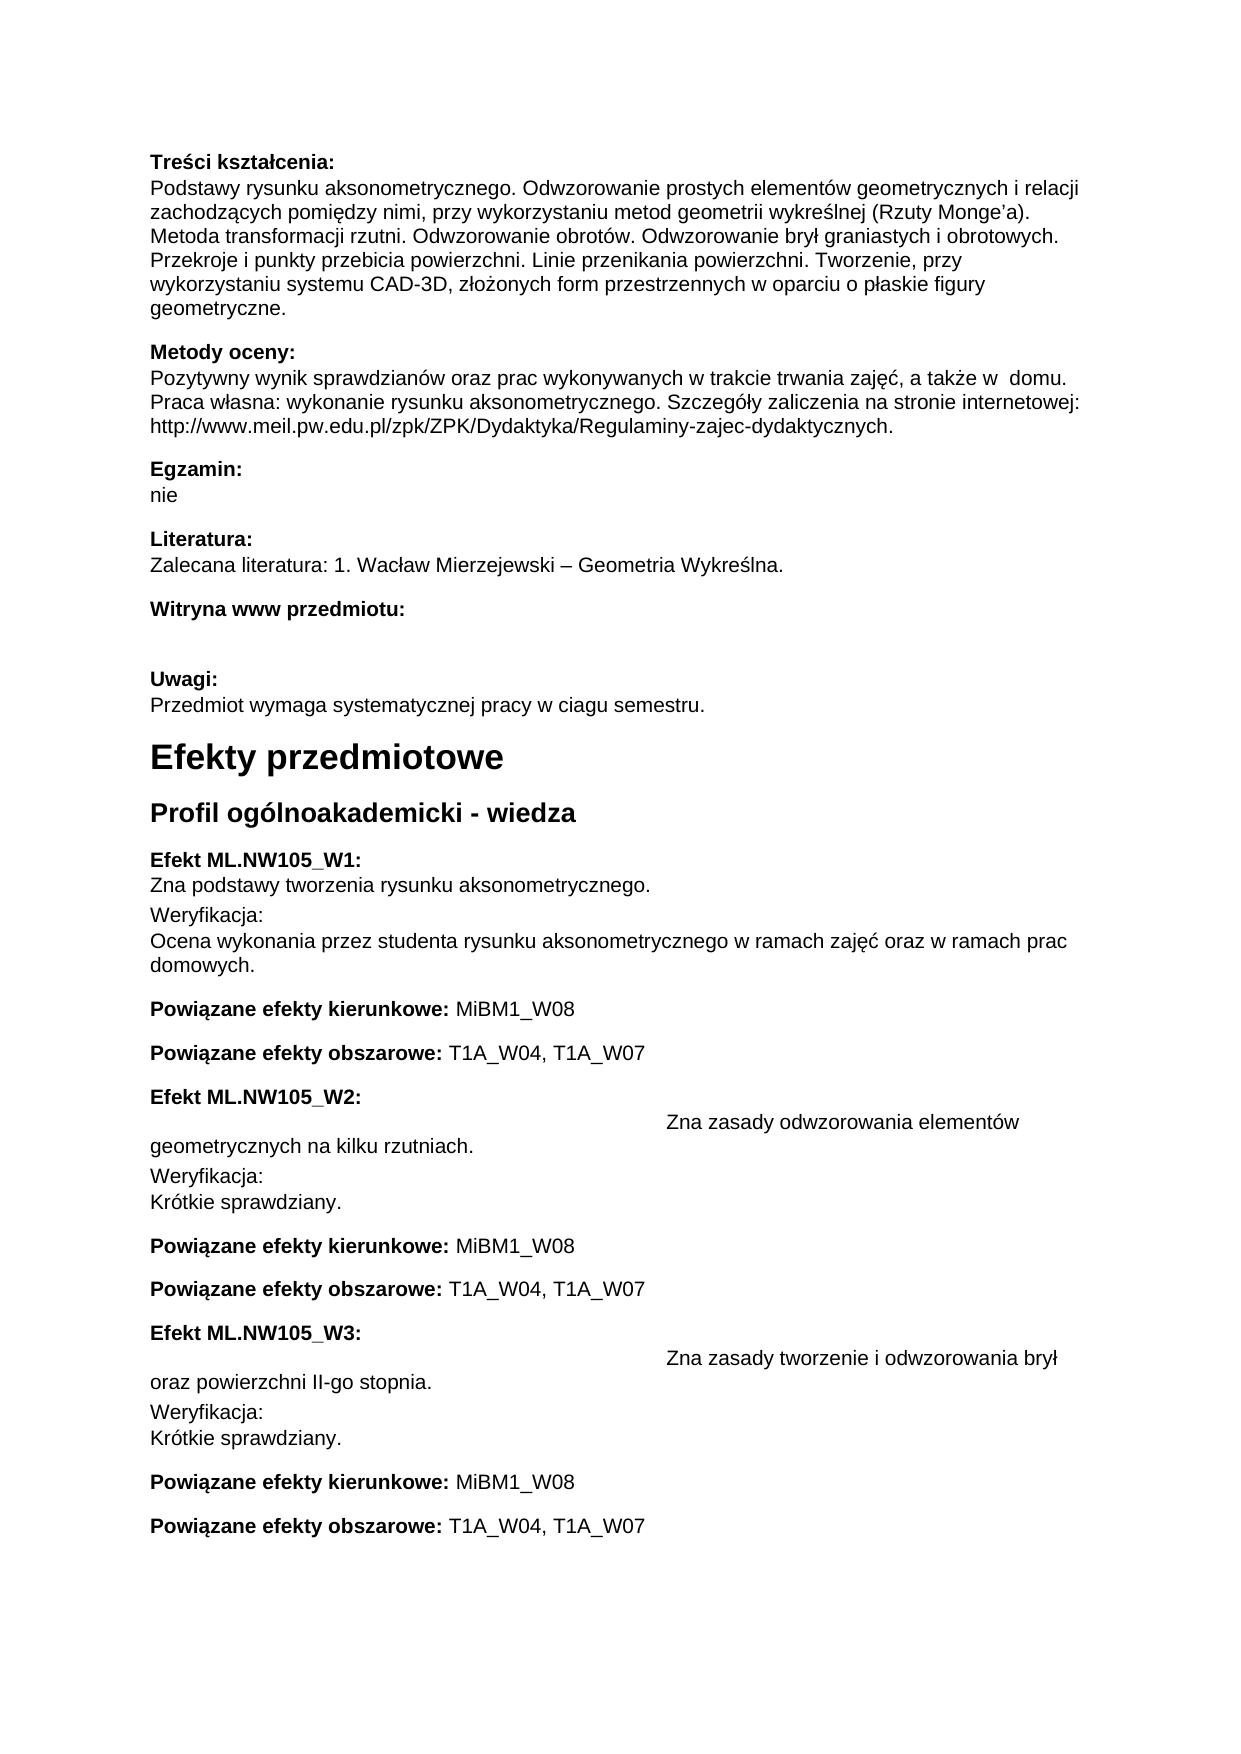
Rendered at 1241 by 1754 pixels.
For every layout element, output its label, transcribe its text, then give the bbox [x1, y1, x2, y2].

text Powiązane efekty kierunkowe: MiBM1_W08 [150, 997, 1090, 1021]
text Krótkie sprawdziany. [150, 1190, 1090, 1214]
text Weryfikacja: [150, 903, 1090, 927]
text Zna zasady odwzorowania elementów geometrycznych na kilku rzutniach. [150, 1109, 1090, 1157]
text Podstawy rysunku aksonometrycznego. Odwzorowanie prostych elementów geometrycznych i relacji zachodzących pomiędzy nimi, przy wykorzystaniu metod geometrii wykreślnej (Rzuty Monge’a). Metoda transformacji rzutni. Odwzorowanie obrotów. Odwzorowanie brył graniastych i obrotowych. Przekroje i punkty przebicia powierzchni. Linie przenikania powierzchni. Tworzenie, przy wykorzystaniu systemu CAD-3D, złożonych form przestrzennych w oparciu o płaskie figury geometryczne. [150, 176, 1090, 320]
text Egzamin: [150, 457, 1090, 481]
text Powiązane efekty kierunkowe: MiBM1_W08 [150, 1233, 1090, 1257]
text Przedmiot wymaga systematycznej pracy w ciagu semestru. [150, 693, 1090, 717]
text Witryna www przedmiotu: [150, 597, 1090, 621]
text Uwagi: [150, 667, 1090, 691]
subtitle Profil ogólnoakademicki - wiedza [150, 797, 1090, 828]
text nie [150, 483, 1090, 507]
text Krótkie sprawdziany. [150, 1426, 1090, 1450]
text Powiązane efekty kierunkowe: MiBM1_W08 [150, 1470, 1090, 1494]
text Treści kształcenia: [150, 150, 1090, 174]
text Efekt ML.NW105_W3: [150, 1321, 1090, 1345]
text Zna podstawy tworzenia rysunku aksonometrycznego. [150, 873, 1090, 897]
text Weryfikacja: [150, 1400, 1090, 1424]
text Pozytywny wynik sprawdzianów oraz prac wykonywanych w trakcie trwania zajęć, a także w domu. Praca własna: wykonanie rysunku aksonometrycznego. Szczegóły zaliczenia na stronie internetowej: http://www.meil.pw.edu.pl/zpk/ZPK/Dydaktyka/Regulaminy-zajec-dydaktycznych. [150, 366, 1090, 437]
text Ocena wykonania przez studenta rysunku aksonometrycznego w ramach zajęć oraz w ramach prac domowych. [150, 929, 1090, 977]
text Zalecana literatura: 1. Wacław Mierzejewski – Geometria Wykreślna. [150, 553, 1090, 577]
text Efekt ML.NW105_W2: [150, 1084, 1090, 1108]
text Zna zasady tworzenie i odwzorowania brył oraz powierzchni II-go stopnia. [150, 1346, 1090, 1394]
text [150, 1514, 1090, 1538]
text Powiązane efekty obszarowe: T1A_W04, T1A_W07 [150, 1277, 1090, 1301]
text Metody oceny: [150, 339, 1090, 363]
text Efekt ML.NW105_W1: [150, 848, 1090, 872]
text Literatura: [150, 527, 1090, 551]
subtitle Efekty przedmiotowe [150, 736, 1090, 777]
text Powiązane efekty obszarowe: T1A_W04, T1A_W07 [150, 1041, 1090, 1065]
text Weryfikacja: [150, 1164, 1090, 1188]
